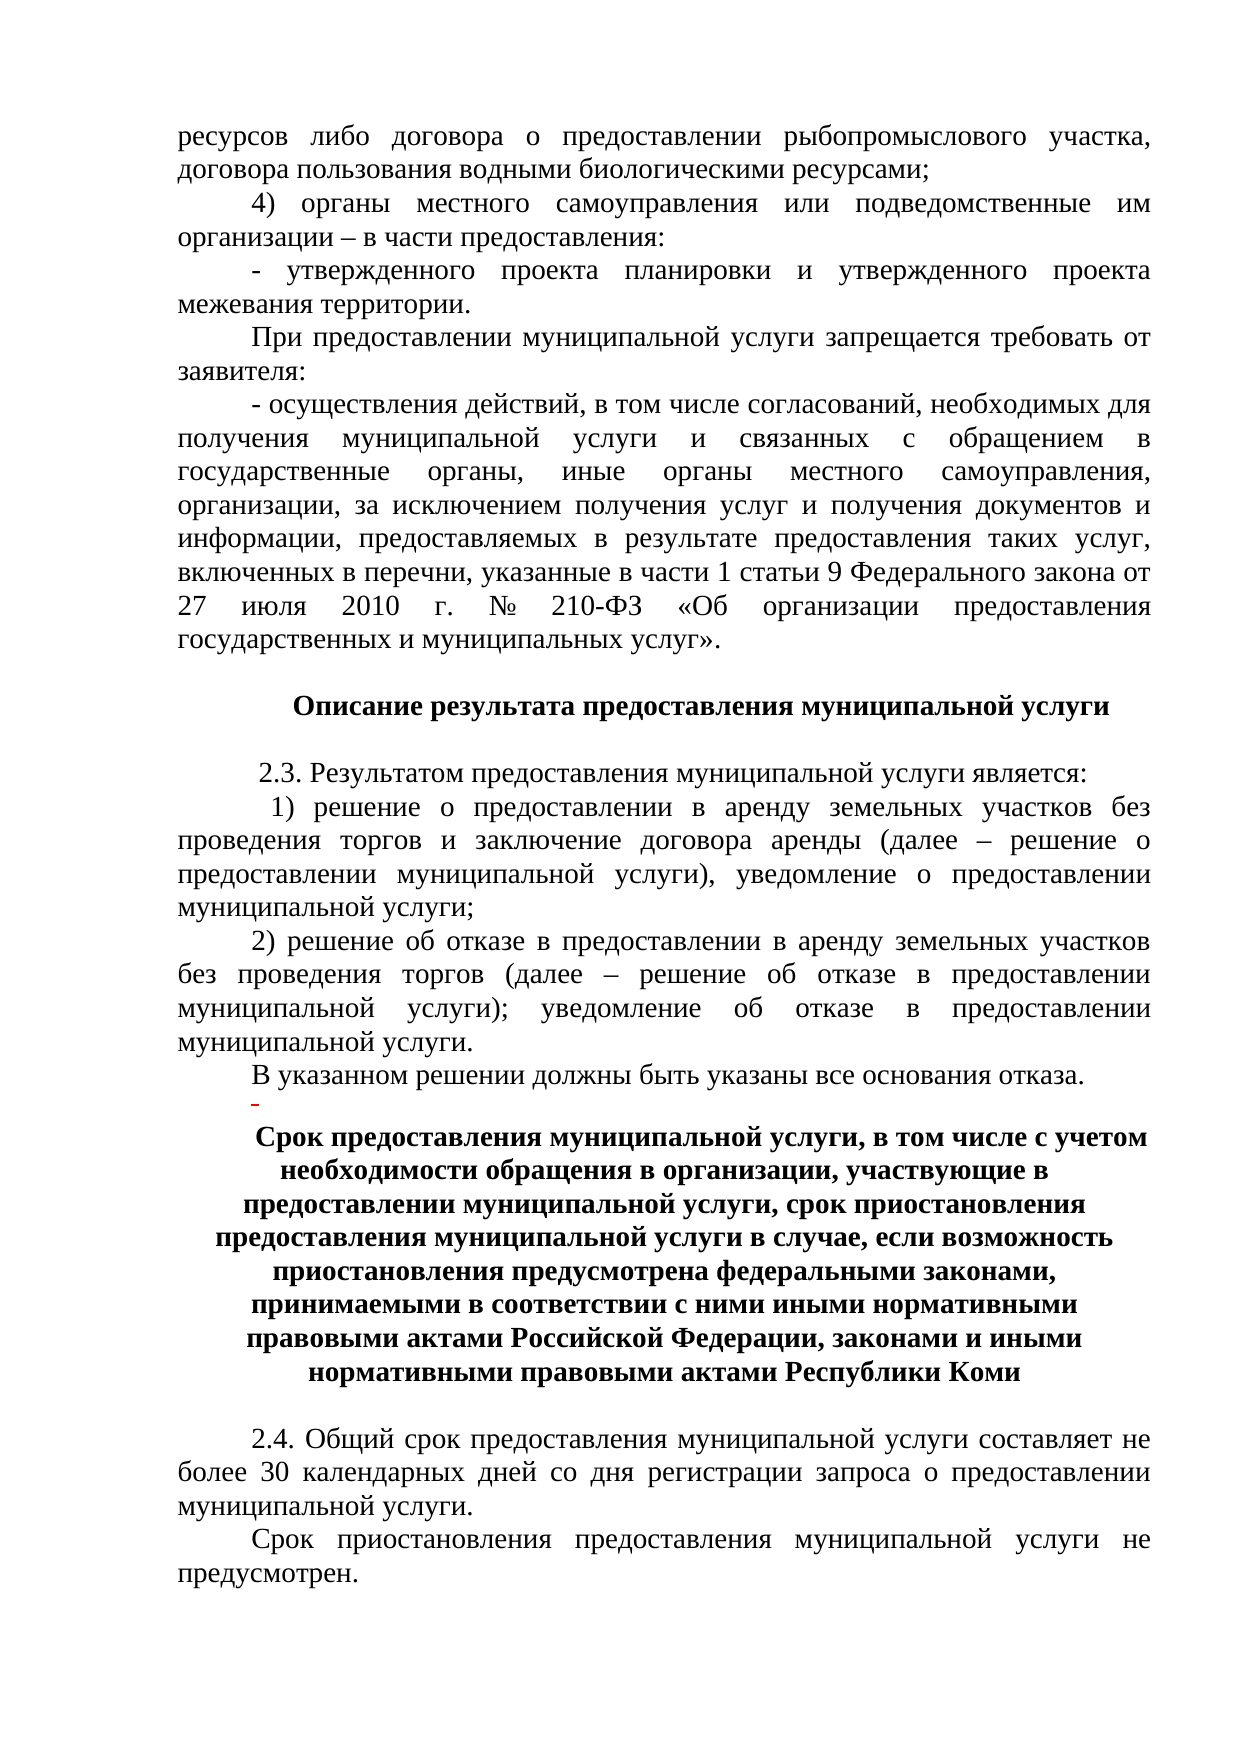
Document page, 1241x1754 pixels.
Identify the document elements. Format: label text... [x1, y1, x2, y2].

text 2.3. Результатом предоставления муниципальной услуги является: [177, 755, 1152, 789]
text 2) решение об отказе в предоставлении в аренду земельных участков без проведения торгов (далее – решение об отказе в предоставлении муниципальной услуги); уведомление об отказе в предоставлении муниципальной услуги. [177, 923, 1152, 1057]
text При предоставлении муниципальной услуги запрещается требовать от заявителя: [177, 319, 1152, 386]
text 1) решение о предоставлении в аренду земельных участков без проведения торгов и заключение договора аренды (далее – решение о предоставлении муниципальной услуги), уведомление о предоставлении муниципальной услуги; [177, 789, 1152, 923]
text Срок предоставления муниципальной услуги, в том числе с учетом необходимости обращения в организации, участвующие в предоставлении муниципальной услуги, срок приостановления предоставления муниципальной услуги в случае, если возможность приостановления предусмотрена федеральными законами, принимаемыми в соответствии с ними иными нормативными правовыми актами Российской Федерации, законами и иными нормативными правовыми актами Республики Коми [177, 1119, 1152, 1387]
text Описание результата предоставления муниципальной услуги [177, 688, 1152, 722]
text 2.4. Общий срок предоставления муниципальной услуги составляет не более 30 календарных дней со дня регистрации запроса о предоставлении муниципальной услуги. [177, 1421, 1152, 1521]
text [177, 118, 1152, 185]
text - осуществления действий, в том числе согласований, необходимых для получения муниципальной услуги и связанных с обращением в государственные органы, иные органы местного самоуправления, организации, за исключением получения услуг и получения документов и информации, предоставляемых в результате предоставления таких услуг, включенных в перечни, указанные в части 1 статьи 9 Федерального закона от 27 июля 2010 г. № 210-ФЗ «Об организации предоставления государственных и муниципальных услуг». [177, 386, 1152, 655]
text 4) органы местного самоуправления или подведомственные им организации – в части предоставления: [177, 185, 1152, 252]
text - утвержденного проекта планировки и утвержденного проекта межевания территории. [177, 252, 1152, 319]
text В указанном решении должны быть указаны все основания отказа. [177, 1057, 1152, 1091]
text Срок приостановления предоставления муниципальной услуги не предусмотрен. [177, 1521, 1152, 1588]
